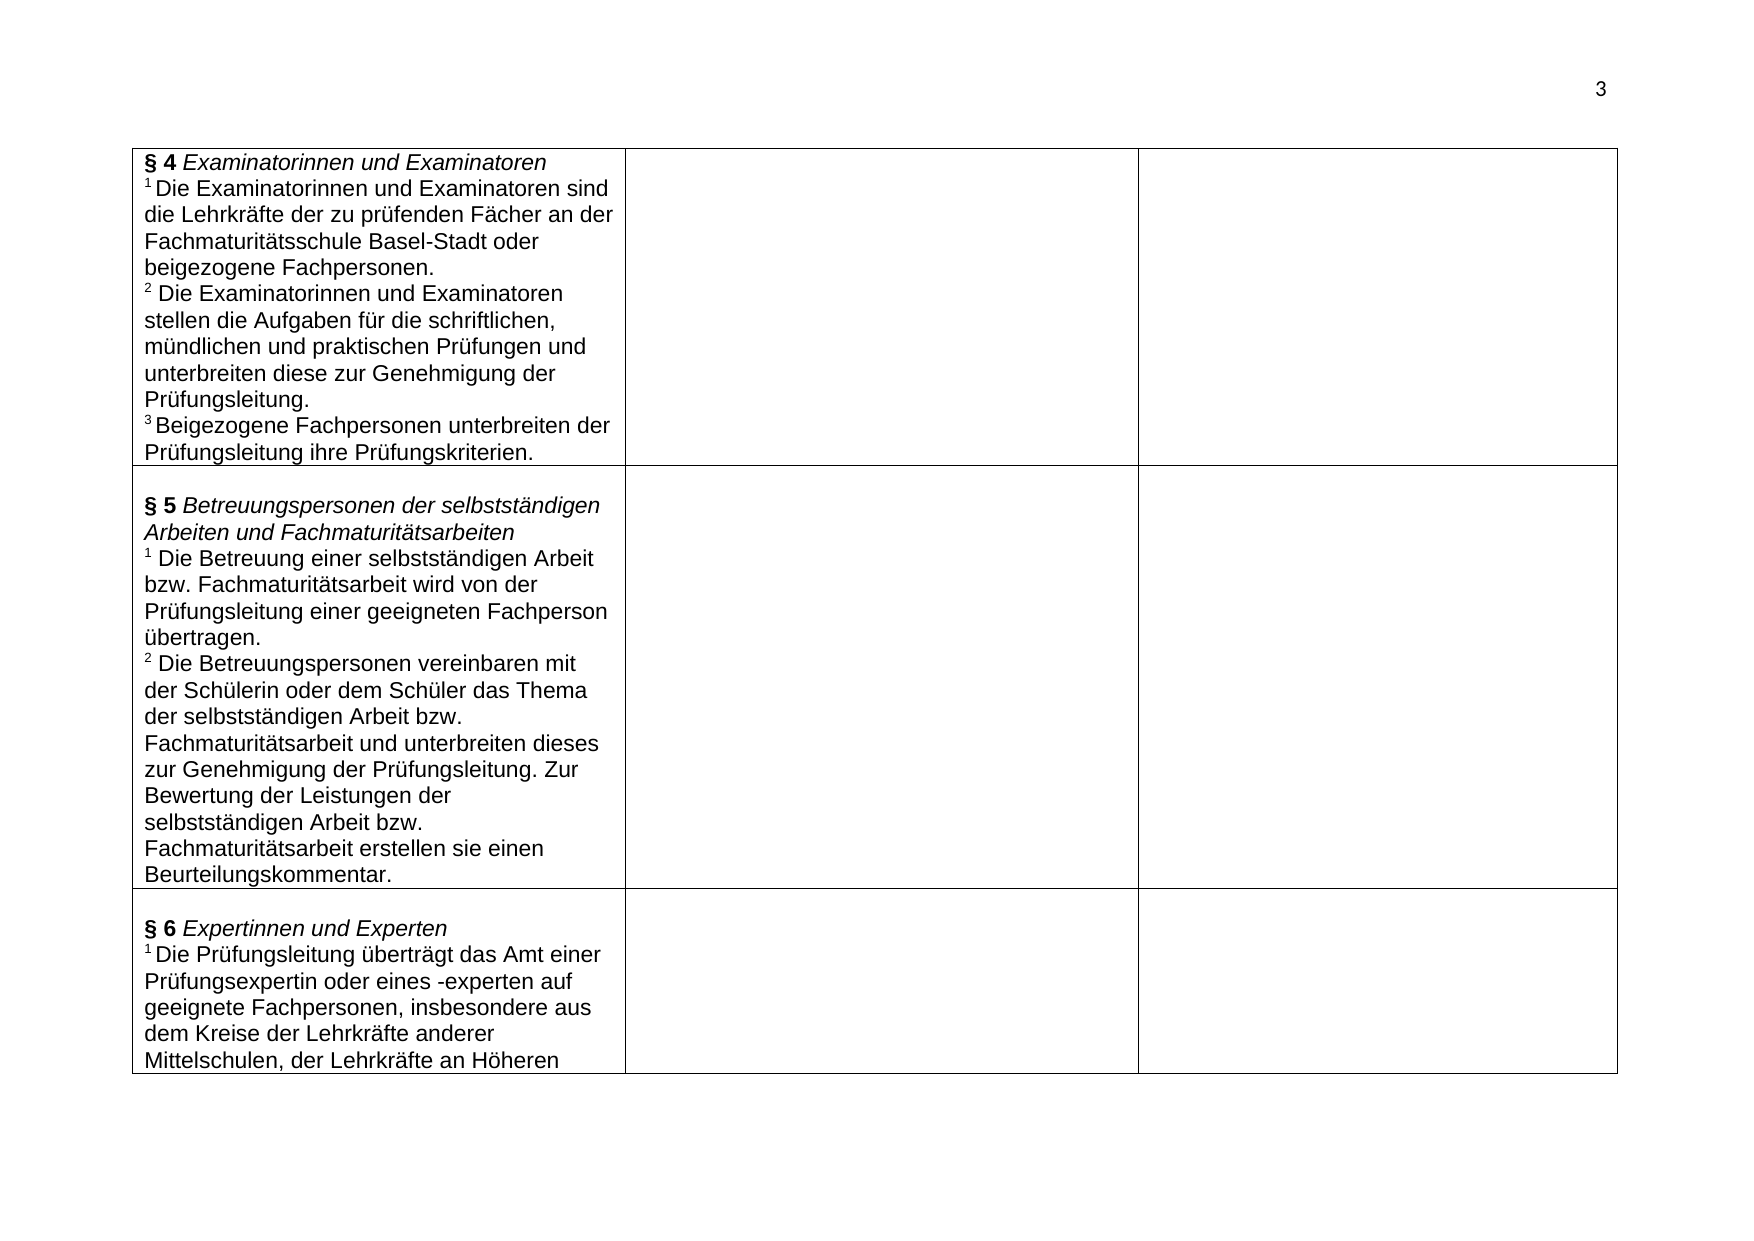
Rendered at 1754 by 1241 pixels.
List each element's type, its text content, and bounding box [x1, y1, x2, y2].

table_cell [626, 889, 1138, 1073]
table_cell [1139, 149, 1617, 465]
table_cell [133, 149, 625, 465]
table_cell [626, 149, 1138, 465]
table_cell [1139, 466, 1617, 888]
table_cell [626, 466, 1138, 888]
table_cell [133, 889, 625, 1073]
table_cell [1139, 889, 1617, 1073]
table_cell § 5 Betreuungspersonen der selbstständigen Arbeiten und Fachmaturitätsarbeiten 1 Die Betreuung einer selbstständigen Arbeit bzw. Fachmaturitätsarbeit wird von der Prüfungsleitung einer geeigneten Fachperson übertragen. 2 Die Betreuungspersonen vereinbaren mit der Schülerin oder dem Schüler das Thema der selbstständigen Arbeit bzw. Fachmaturitätsarbeit und unterbreiten dieses zur Genehmigung der Prüfungsleitung. Zur Bewertung der Leistungen der selbstständigen Arbeit bzw. Fachmaturitätsarbeit erstellen sie einen Beurteilungskommentar. [133, 466, 625, 888]
